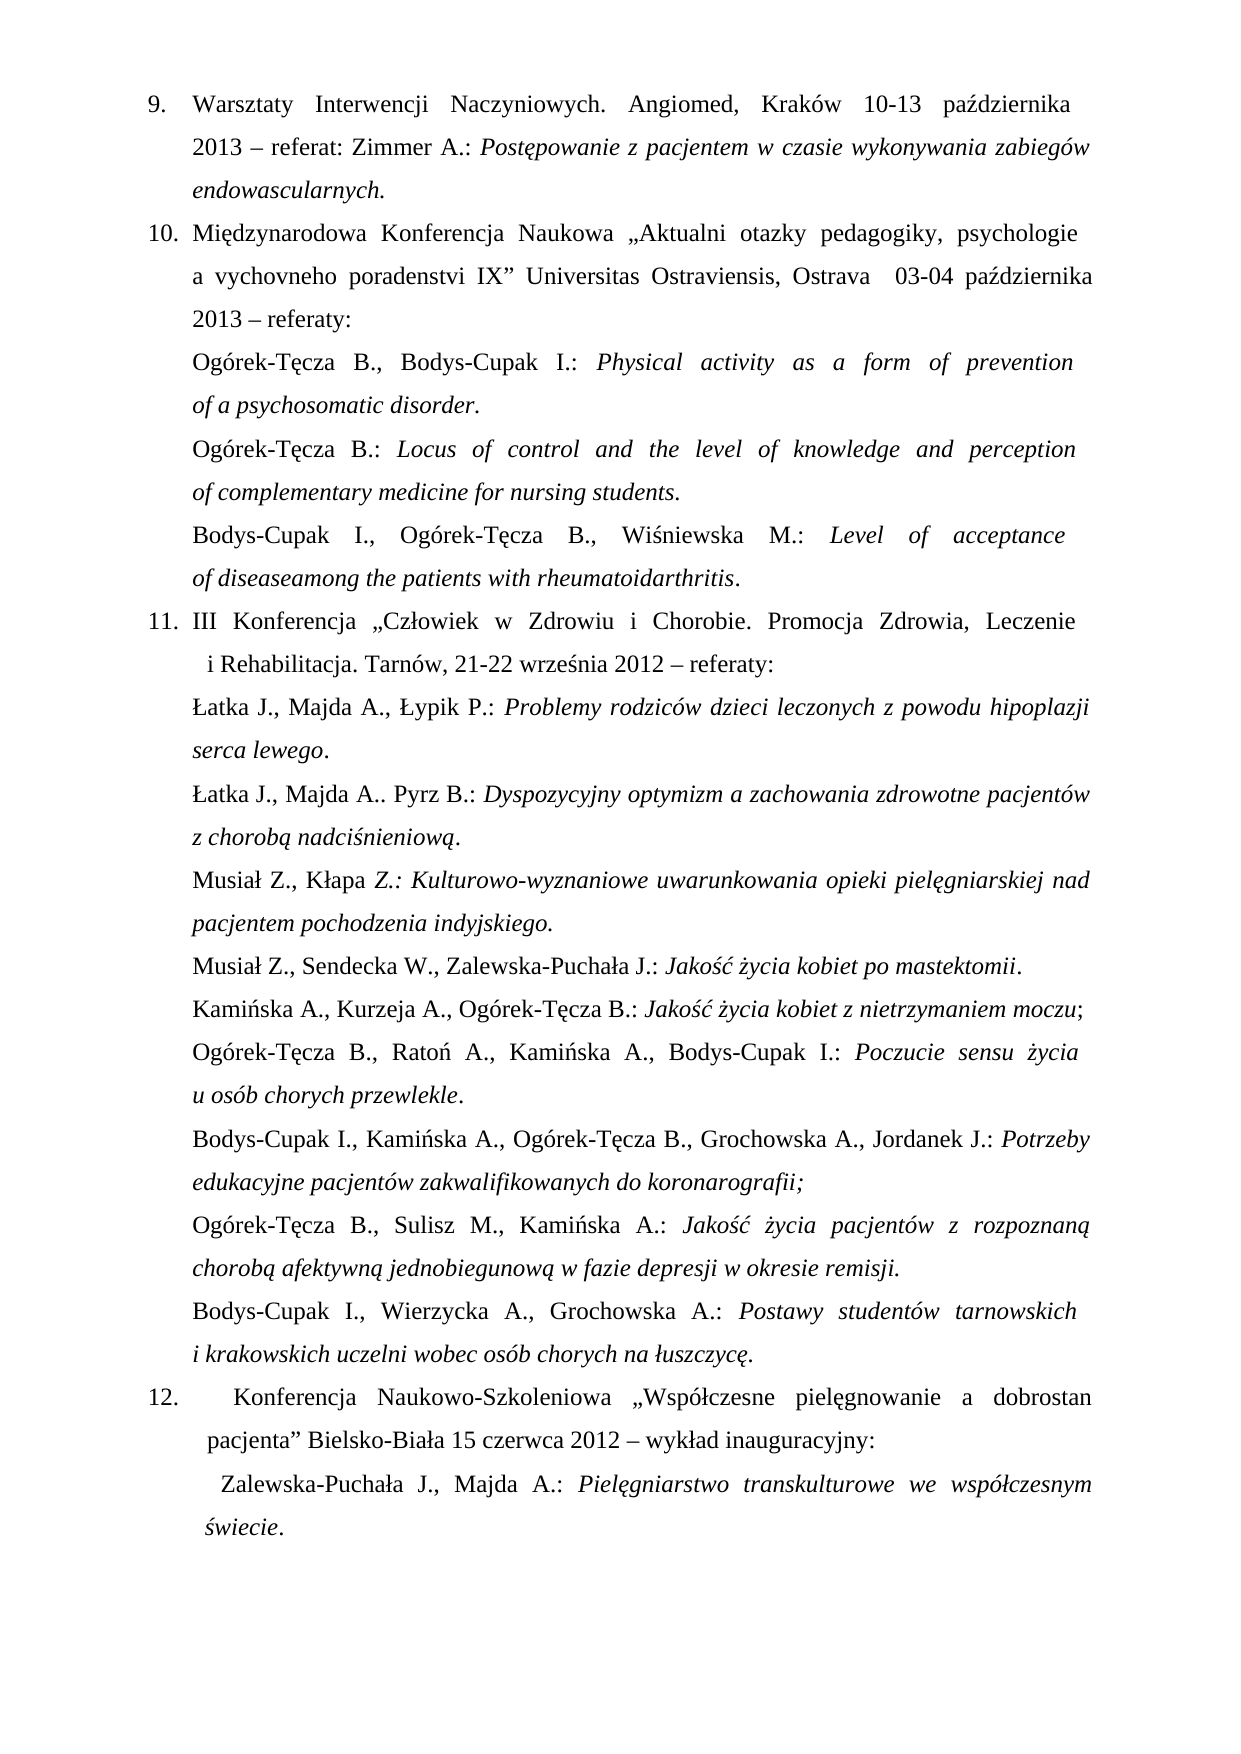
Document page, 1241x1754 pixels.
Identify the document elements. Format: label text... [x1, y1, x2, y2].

list III Konferencja „Człowiek w Zdrowiu i Chorobie. Promocja Zdrowia, Leczenie i Rehabilitacja. Tarnów, 21-22 września 2012 – referaty: [148, 606, 1093, 678]
list Musiał Z., Sendecka W., Zalewska-Puchała J.: Jakość życia kobiet po mastektomii. [192, 951, 1093, 980]
list Międzynarodowa Konferencja Naukowa „Aktualni otazky pedagogiky, psychologie a vychovneho poradenstvi IX” Universitas Ostraviensis, Ostrava 03-04 października 2013 – referaty: [148, 218, 1093, 333]
list Musiał Z., Kłapa Z.: Kulturowo-wyznaniowe uwarunkowania opieki pielęgniarskiej nad pacjentem pochodzenia indyjskiego. [192, 865, 1093, 937]
list Łatka J., Majda A.. Pyrz B.: Dyspozycyjny optymizm a zachowania zdrowotne pacjentów z chorobą nadciśnieniową. [192, 779, 1093, 851]
list Zalewska-Puchała J., Majda A.: Pielęgniarstwo transkulturowe we współczesnym świecie. [192, 1469, 1093, 1541]
list Ogórek-Tęcza B., Ratoń A., Kamińska A., Bodys-Cupak I.: Poczucie sensu życia u osób chorych przewlekle. [192, 1037, 1093, 1109]
list Bodys-Cupak I., Kamińska A., Ogórek-Tęcza B., Grochowska A., Jordanek J.: Potrzeby edukacyjne pacjentów zakwalifikowanych do koronarografii; [192, 1124, 1093, 1196]
list Bodys-Cupak I., Ogórek-Tęcza B., Wiśniewska M.: Level of acceptance of diseaseamong the patients with rheumatoidarthritis. [192, 520, 1093, 592]
list Warsztaty Interwencji Naczyniowych. Angiomed, Kraków 10-13 października 2013 – referat: Zimmer A.: Postępowanie z pacjentem w czasie wykonywania zabiegów endowascularnych. [148, 89, 1093, 204]
list Łatka J., Majda A., Łypik P.: Problemy rodziców dzieci leczonych z powodu hipoplazji serca lewego. [192, 692, 1093, 764]
list Bodys-Cupak I., Wierzycka A., Grochowska A.: Postawy studentów tarnowskich i krakowskich uczelni wobec osób chorych na łuszczycę. [192, 1296, 1093, 1368]
list Kamińska A., Kurzeja A., Ogórek-Tęcza B.: Jakość życia kobiet z nietrzymaniem moczu; [192, 994, 1093, 1023]
list Ogórek-Tęcza B., Sulisz M., Kamińska A.: Jakość życia pacjentów z rozpoznaną chorobą afektywną jednobiegunową w fazie depresji w okresie remisji. [192, 1210, 1093, 1282]
list Konferencja Naukowo-Szkoleniowa „Współczesne pielęgnowanie a dobrostan pacjenta” Bielsko-Biała 15 czerwca 2012 – wykład inauguracyjny: [148, 1382, 1093, 1454]
list Ogórek-Tęcza B.: Locus of control and the level of knowledge and perception of complementary medicine for nursing students. [192, 434, 1093, 506]
list Ogórek-Tęcza B., Bodys-Cupak I.: Physical activity as a form of prevention of a psychosomatic disorder. [192, 347, 1093, 419]
